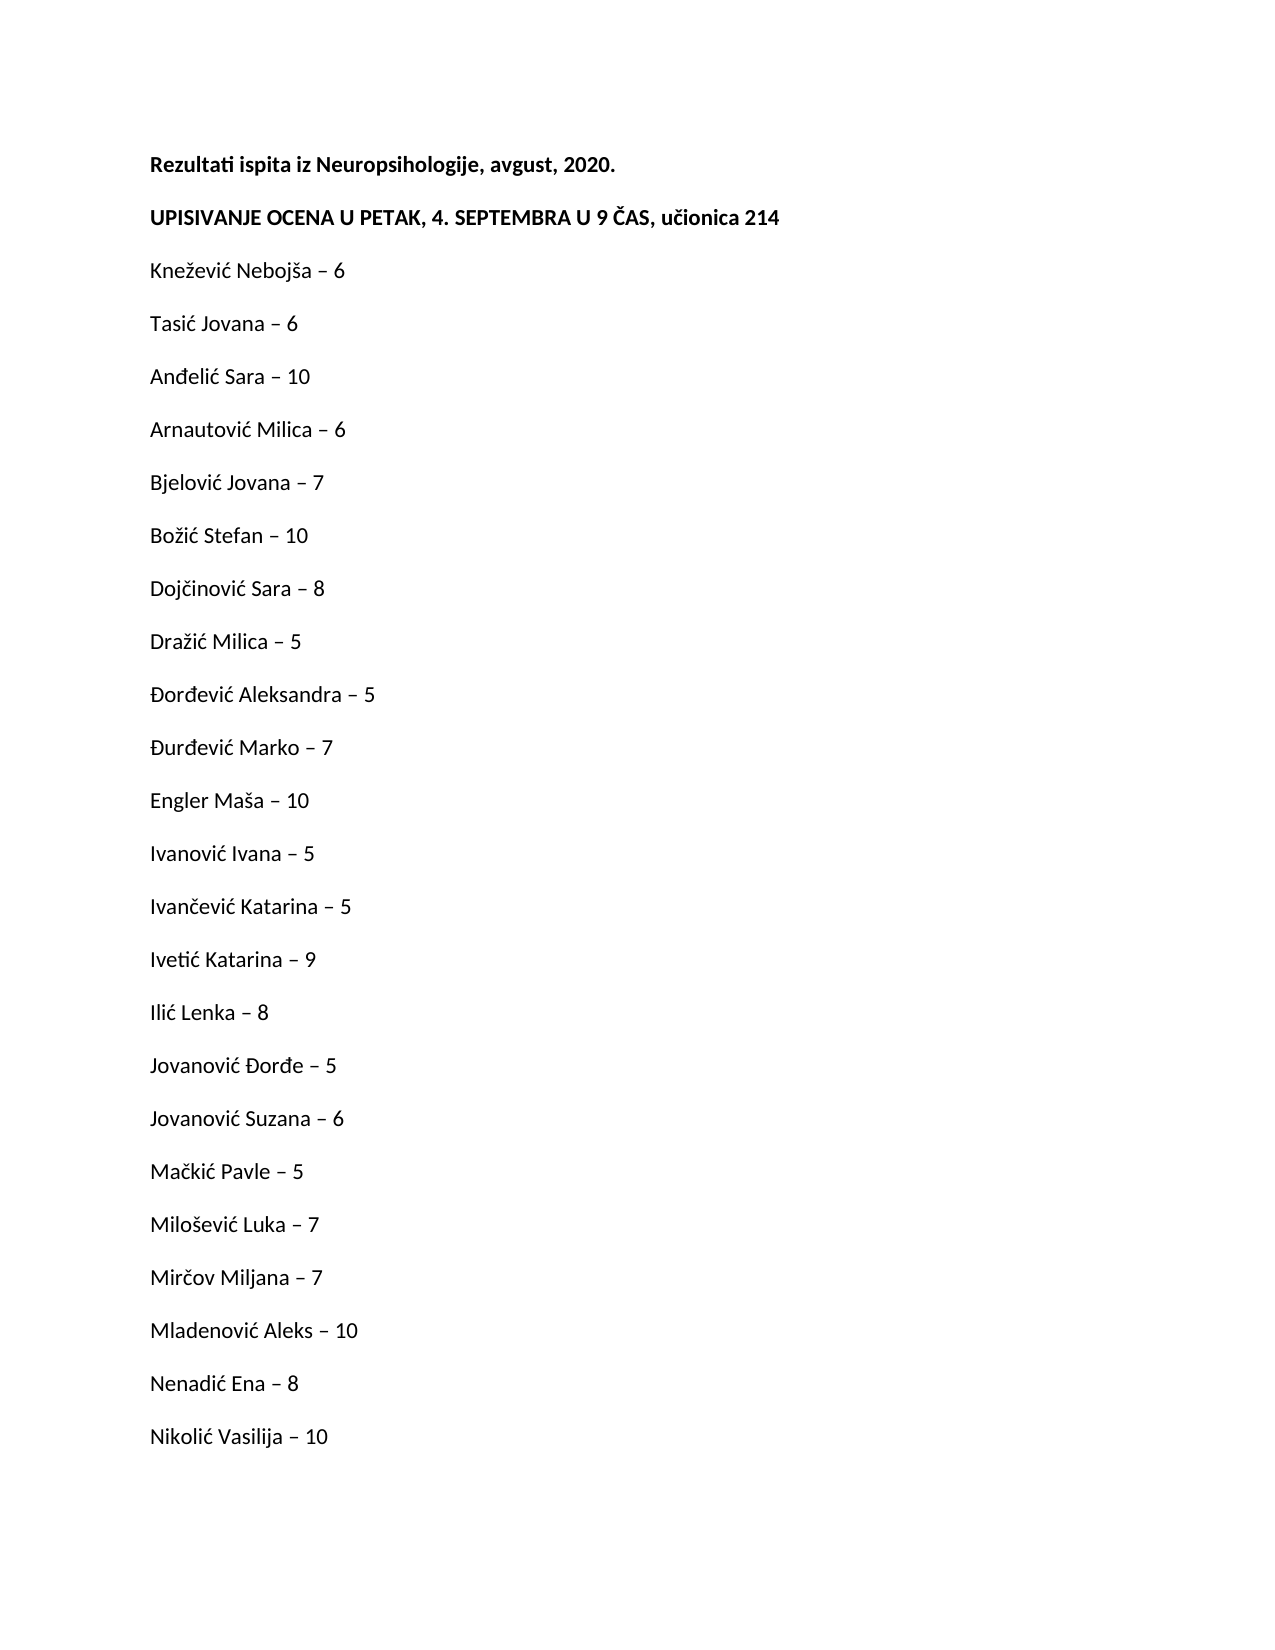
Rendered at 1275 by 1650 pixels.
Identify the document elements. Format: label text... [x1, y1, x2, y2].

text Nikolić Vasilija – 10 [150, 1422, 1125, 1451]
text Knežević Nebojša – 6 [150, 256, 1125, 284]
text Mačkić Pavle – 5 [150, 1157, 1125, 1185]
text Rezultati ispita iz Neuropsihologije, avgust, 2020. [150, 150, 1125, 178]
text Mladenović Aleks – 10 [150, 1316, 1125, 1344]
text Jovanović Đorđe – 5 [150, 1051, 1125, 1079]
text Božić Stefan – 10 [150, 521, 1125, 549]
text Arnautović Milica – 6 [150, 415, 1125, 443]
text Milošević Luka – 7 [150, 1210, 1125, 1238]
text Tasić Jovana – 6 [150, 309, 1125, 337]
text Mirčov Miljana – 7 [150, 1263, 1125, 1291]
text Ilić Lenka – 8 [150, 998, 1125, 1026]
text Ivančević Katarina – 5 [150, 892, 1125, 920]
text Dražić Milica – 5 [150, 627, 1125, 655]
text Engler Maša – 10 [150, 786, 1125, 814]
text Dojčinović Sara – 8 [150, 574, 1125, 602]
text Jovanović Suzana – 6 [150, 1104, 1125, 1132]
text Bjelović Jovana – 7 [150, 468, 1125, 496]
text Ivetić Katarina – 9 [150, 945, 1125, 973]
text Đorđević Aleksandra – 5 [150, 680, 1125, 708]
text UPISIVANJE OCENA U PETAK, 4. SEPTEMBRA U 9 ČAS, učionica 214 [150, 203, 1125, 231]
text Anđelić Sara – 10 [150, 362, 1125, 390]
text Nenadić Ena – 8 [150, 1369, 1125, 1397]
text Đurđević Marko – 7 [150, 733, 1125, 761]
text Ivanović Ivana – 5 [150, 839, 1125, 867]
